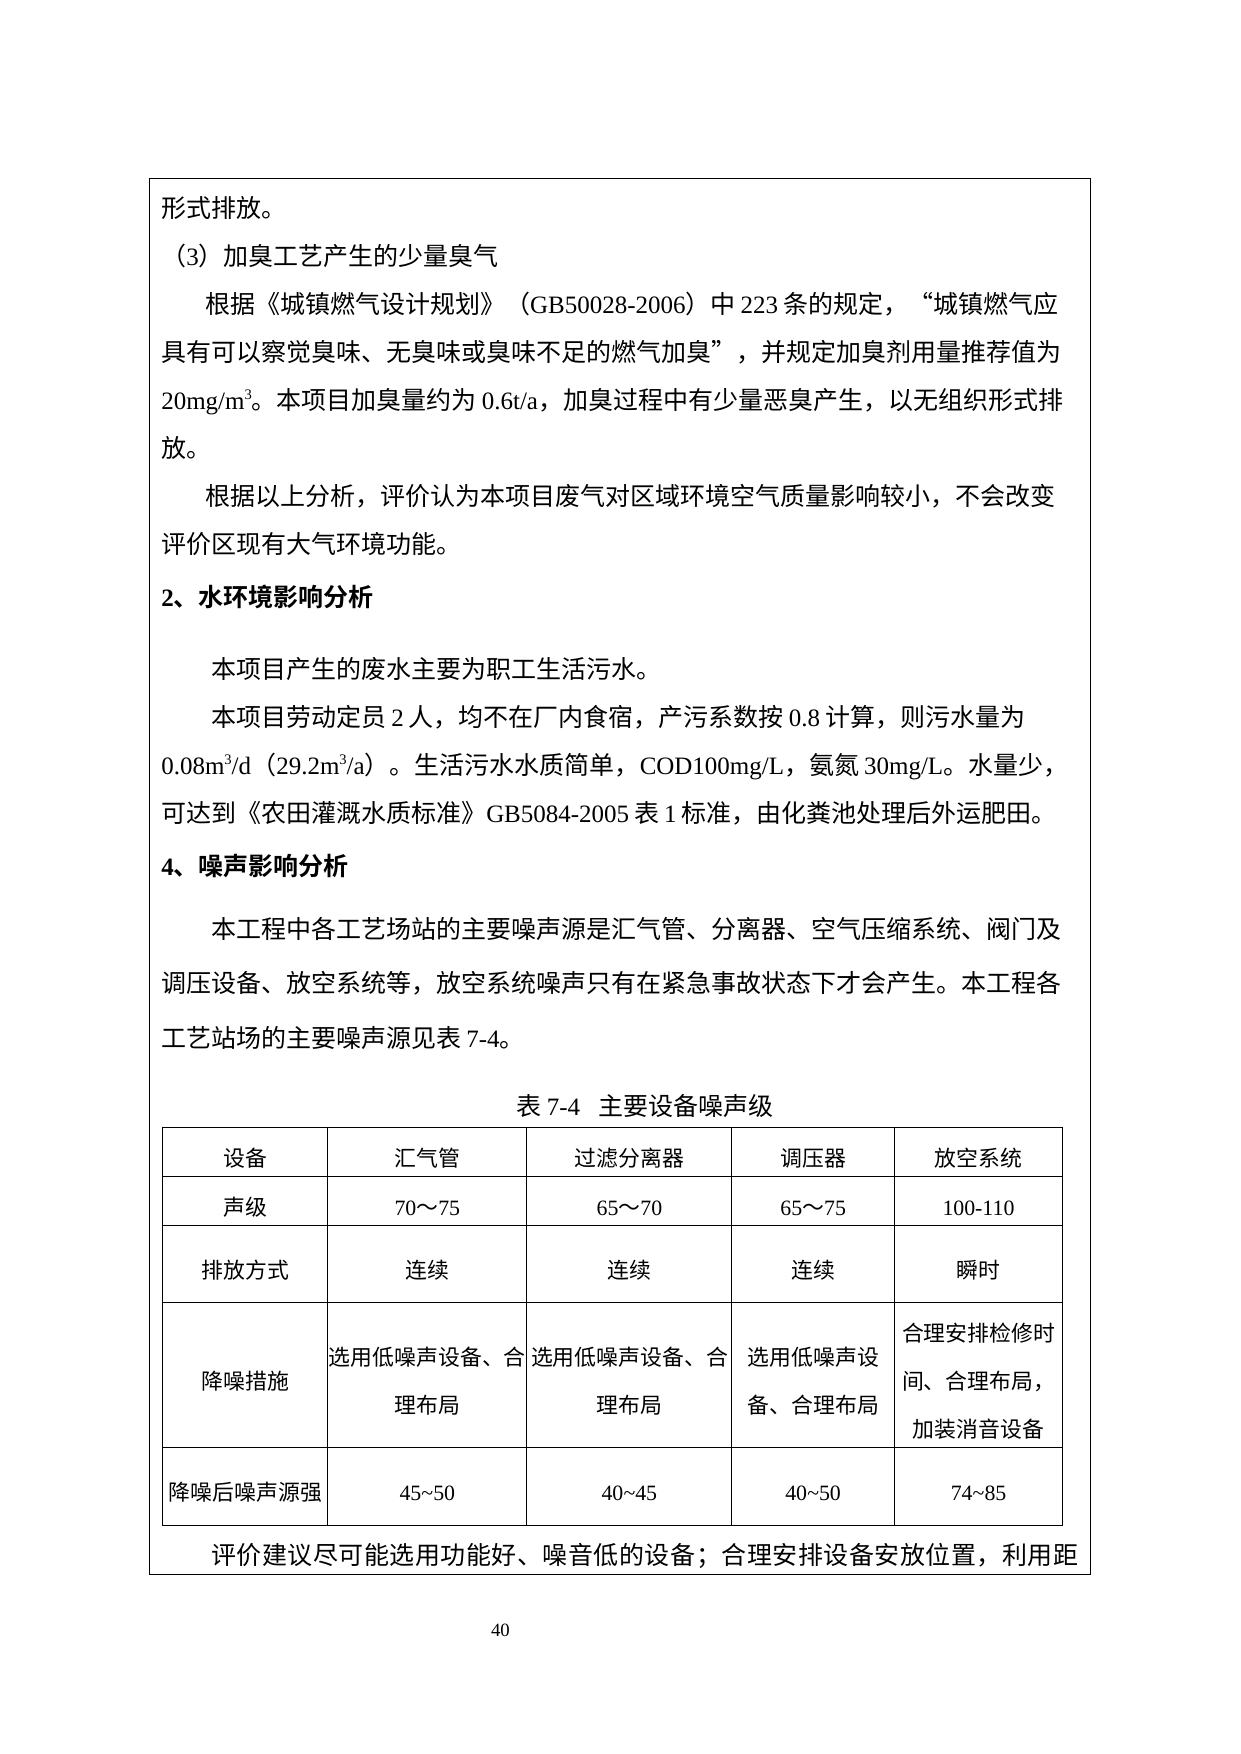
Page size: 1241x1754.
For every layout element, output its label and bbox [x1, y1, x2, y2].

table_header [150, 179, 1090, 1574]
